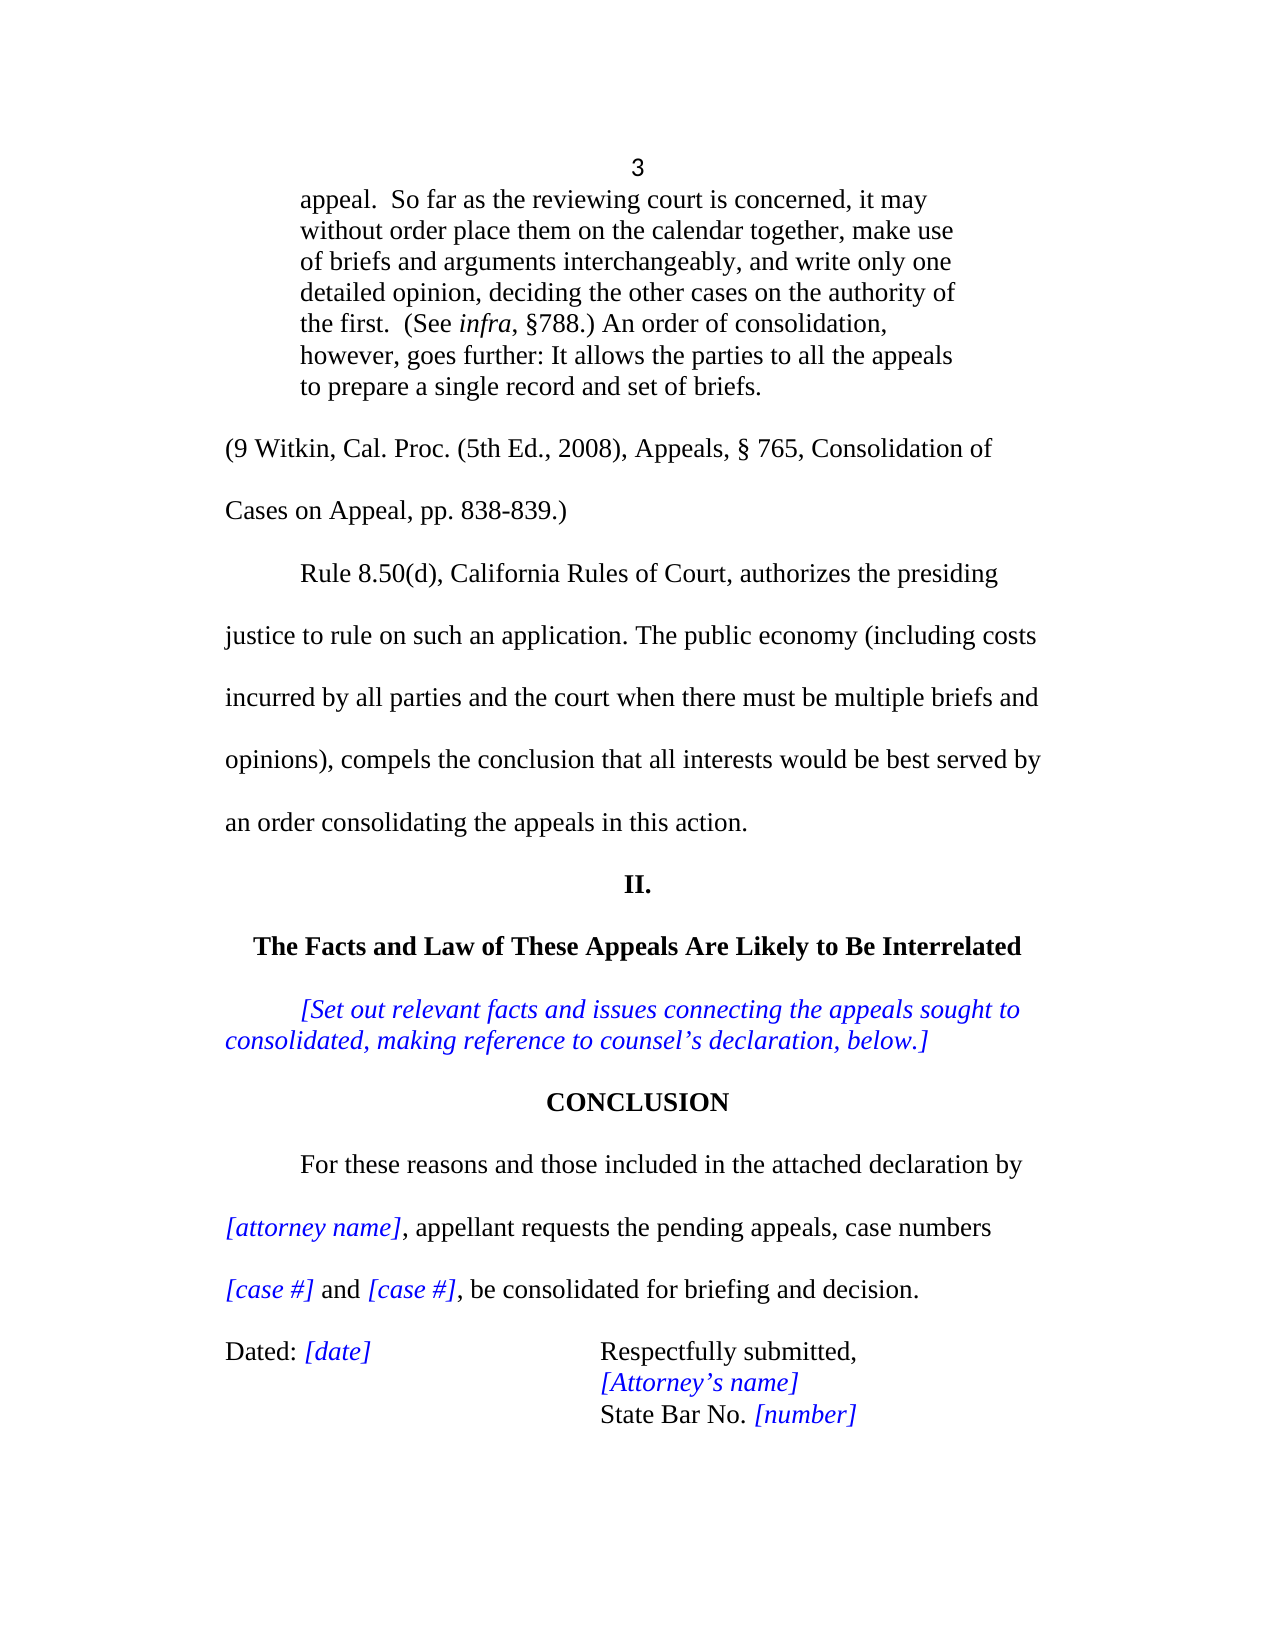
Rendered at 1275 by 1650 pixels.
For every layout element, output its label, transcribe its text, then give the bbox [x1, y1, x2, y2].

text Dated: [date] Respectfully submitted, [225, 1335, 1050, 1367]
text Rule 8.50(d), California Rules of Court, authorizes the presiding justice to rule on such an application. The public economy (including costs incurred by all parties and the court when there must be multiple briefs and opinions), compels the conclusion that all interests would be best served by an order consolidating the appeals in this action. [225, 557, 1050, 837]
text CONCLUSION [225, 1086, 1050, 1117]
text II. [225, 868, 1050, 899]
text For these reasons and those included in the attached declaration by [attorney name], appellant requests the pending appeals, case numbers [case #] and [case #], be consolidated for briefing and decision. [225, 1148, 1050, 1304]
text State Bar No. [number] [600, 1398, 1050, 1429]
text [300, 150, 975, 401]
text The Facts and Law of These Appeals Are Likely to Be Interrelated [225, 931, 1050, 962]
text (9 Witkin, Cal. Proc. (5th Ed., 2008), Appeals, § 765, Consolidation of Cases on Appeal, pp. 838-839.) [225, 432, 1050, 526]
text [Set out relevant facts and issues connecting the appeals sought to consolidated, making reference to counsel’s declaration, below.] [225, 993, 1050, 1055]
text [Attorney’s name] [225, 1367, 1050, 1398]
